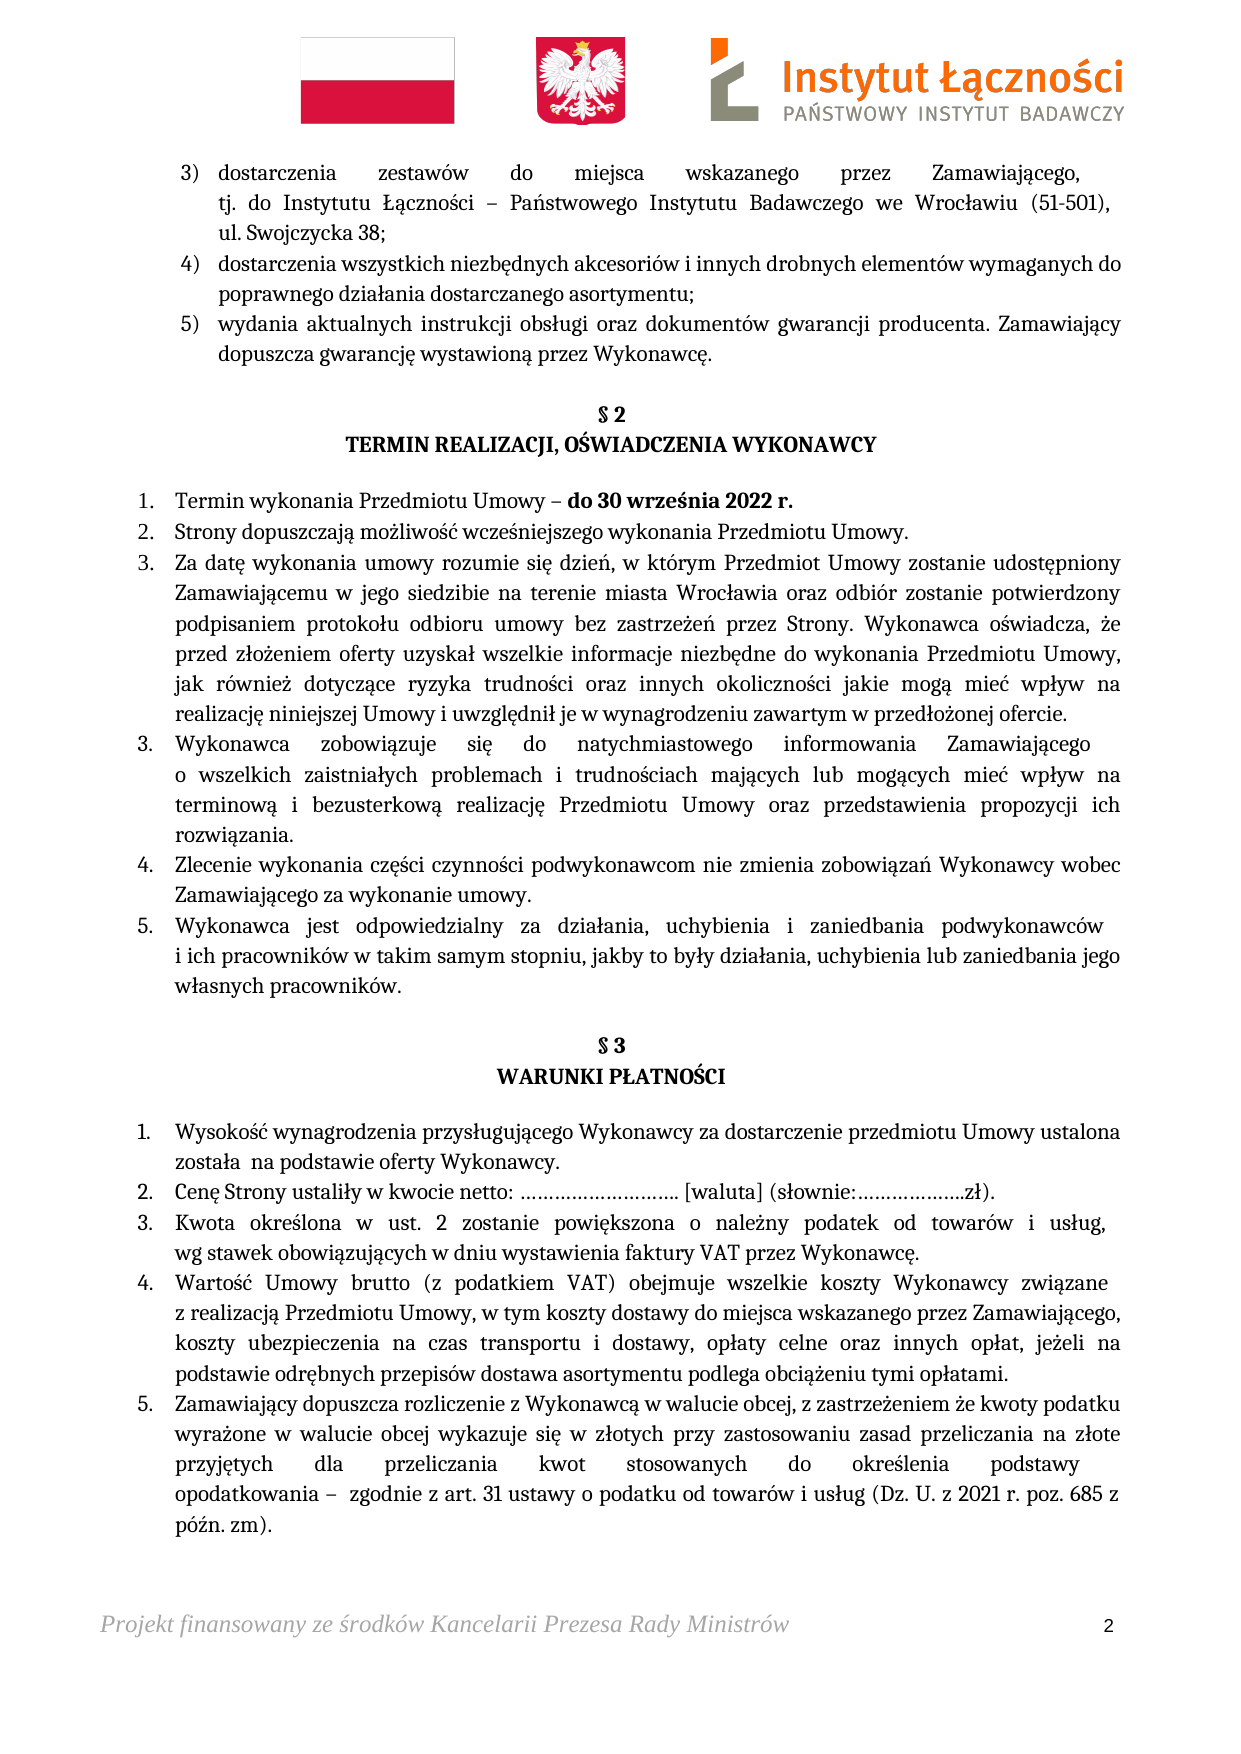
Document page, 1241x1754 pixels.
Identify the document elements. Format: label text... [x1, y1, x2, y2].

text WARUNKI PŁATNOŚCI [100, 1063, 1122, 1090]
list Zlecenie wykonania części czynności podwykonawcom nie zmienia zobowiązań Wykonawcy wobec Zamawiającego za wykonanie umowy. [137, 852, 1122, 908]
list Strony dopuszczają możliwość wcześniejszego wykonania Przedmiotu Umowy. [137, 518, 1122, 545]
list wydania aktualnych instrukcji obsługi oraz dokumentów gwarancji producenta. Zamawiający dopuszcza gwarancję wystawioną przez Wykonawcę. [181, 311, 1122, 367]
text § 2 [100, 401, 1122, 428]
picture [300, 37, 626, 125]
list Kwota określona w ust. 2 zostanie powiększona o należny podatek od towarów i usług, wg stawek obowiązujących w dniu wystawienia faktury VAT przez Wykonawcę. [137, 1209, 1122, 1266]
list Za datę wykonania umowy rozumie się dzień, w którym Przedmiot Umowy zostanie udostępniony Zamawiającemu w jego siedzibie na terenie miasta Wrocławia oraz odbiór zostanie potwierdzony podpisaniem protokołu odbioru umowy bez zastrzeżeń przez Strony. Wykonawca oświadcza, że przed złożeniem oferty uzyskał wszelkie informacje niezbędne do wykonania Przedmiotu Umowy, jak również dotyczące ryzyka trudności oraz innych okoliczności jakie mogą mieć wpływ na realizację niniejszej Umowy i uwzględnił je w wynagrodzeniu zawartym w przedłożonej ofercie. [137, 549, 1122, 727]
list Termin wykonania Przedmiotu Umowy – do 30 września 2022 r. [137, 487, 1122, 514]
list dostarczenia wszystkich niezbędnych akcesoriów i innych drobnych elementów wymaganych do poprawnego działania dostarczanego asortymentu; [181, 250, 1122, 307]
list Wartość Umowy brutto (z podatkiem VAT) obejmuje wszelkie koszty Wykonawcy związane z realizacją Przedmiotu Umowy, w tym koszty dostawy do miejsca wskazanego przez Zamawiającego, koszty ubezpieczenia na czas transportu i dostawy, opłaty celne oraz innych opłat, jeżeli na podstawie odrębnych przepisów dostawa asortymentu podlega obciążeniu tymi opłatami. [137, 1270, 1122, 1387]
list Wykonawca jest odpowiedzialny za działania, uchybienia i zaniedbania podwykonawców i ich pracowników w takim samym stopniu, jakby to były działania, uchybienia lub zaniedbania jego własnych pracowników. [137, 912, 1122, 999]
picture [681, 14, 1154, 145]
list Wysokość wynagrodzenia przysługującego Wykonawcy za dostarczenie przedmiotu Umowy ustalona została na podstawie oferty Wykonawcy. [137, 1119, 1122, 1175]
list dostarczenia zestawów do miejsca wskazanego przez Zamawiającego, tj. do Instytutu Łączności – Państwowego Instytutu Badawczego we Wrocławiu (51-501), ul. Swojczycka 38; [181, 160, 1122, 247]
list Zamawiający dopuszcza rozliczenie z Wykonawcą w walucie obcej, z zastrzeżeniem że kwoty podatku wyrażone w walucie obcej wykazuje się w złotych przy zastosowaniu zasad przeliczania na złote przyjętych dla przeliczania kwot stosowanych do określenia podstawy opodatkowania – zgodnie z art. 31 ustawy o podatku od towarów i usług (Dz. U. z 2021 r. poz. 685 z późn. zm). [137, 1391, 1122, 1538]
list Cenę Strony ustaliły w kwocie netto: ………………………. [waluta] (słownie:……………….zł). [137, 1179, 1122, 1205]
text § 3 [100, 1033, 1122, 1059]
text TERMIN REALIZACJI, OŚWIADCZENIA WYKONAWCY [100, 432, 1122, 458]
list Wykonawca zobowiązuje się do natychmiastowego informowania Zamawiającego o wszelkich zaistniałych problemach i trudnościach mających lub mogących mieć wpływ na terminową i bezusterkową realizację Przedmiotu Umowy oraz przedstawienia propozycji ich rozwiązania. [137, 731, 1122, 848]
